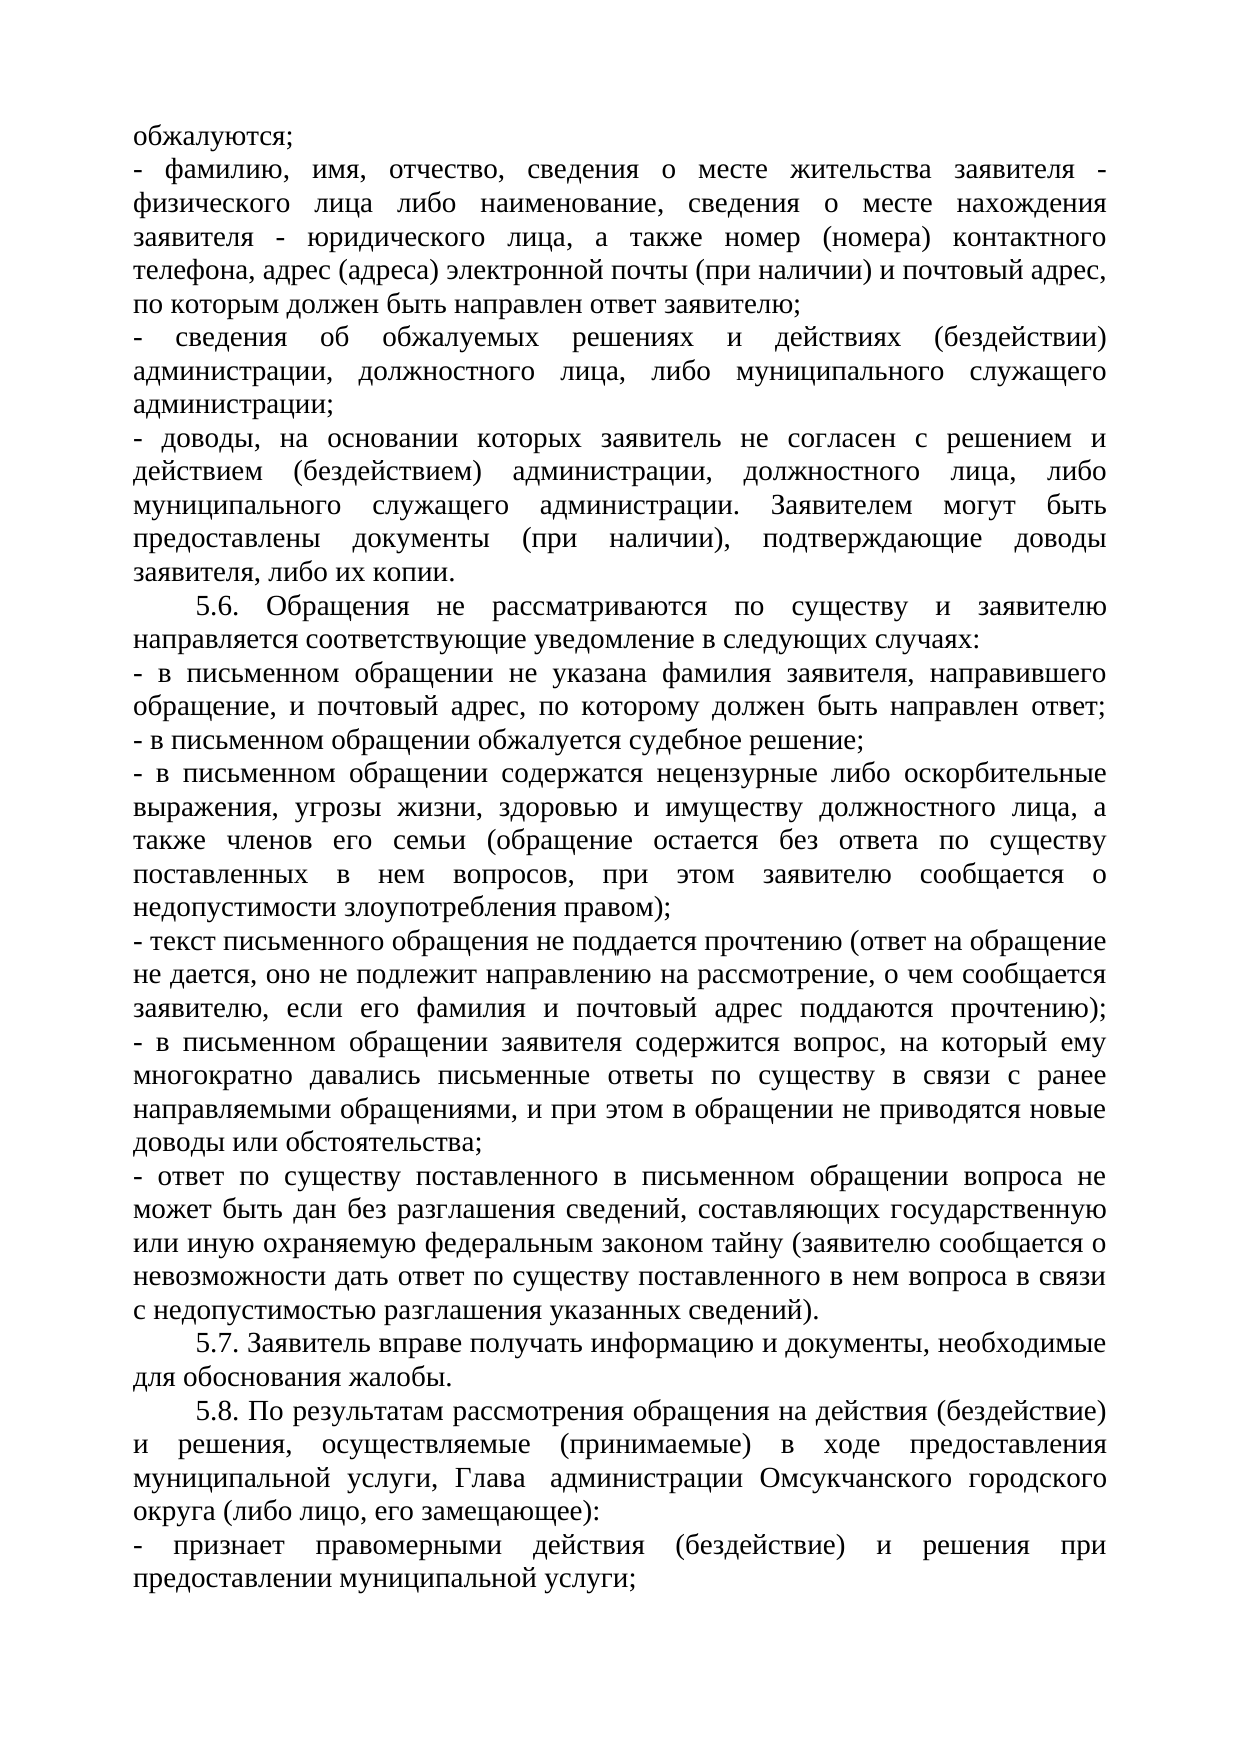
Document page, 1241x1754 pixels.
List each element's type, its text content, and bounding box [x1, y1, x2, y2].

text 5.8. По результатам рассмотрения обращения на действия (бездействие) и решения, осуществляемые (принимаемые) в ходе предоставления муниципальной услуги, Глава администрации Омсукчанского городского округа (либо лицо, его замещающее): [133, 1393, 1107, 1527]
text 5.7. Заявитель вправе получать информацию и документы, необходимые для обоснования жалобы. [133, 1326, 1107, 1393]
text - текст письменного обращения не поддается прочтению (ответ на обращение не дается, оно не подлежит направлению на рассмотрение, о чем сообщается заявителю, если его фамилия и почтовый адрес поддаются прочтению); - в письменном обращении заявителя содержится вопрос, на который ему многократно давались письменные ответы по существу в связи с ранее направляемыми обращениями, и при этом в обращении не приводятся новые доводы или обстоятельства; [133, 923, 1107, 1158]
text 5.6. Обращения не рассматриваются по существу и заявителю направляется соответствующие уведомление в следующих случаях: [133, 588, 1107, 655]
text - признает правомерными действия (бездействие) и решения при предоставлении муниципальной услуги; [133, 1527, 1107, 1594]
text - в письменном обращении не указана фамилия заявителя, направившего обращение, и почтовый адрес, по которому должен быть направлен ответ; - в письменном обращении обжалуется судебное решение; [133, 655, 1107, 755]
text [133, 118, 1107, 319]
text - ответ по существу поставленного в письменном обращении вопроса не может быть дан без разглашения сведений, составляющих государственную или иную охраняемую федеральным законом тайну (заявителю сообщается о невозможности дать ответ по существу поставленного в нем вопроса в связи с недопустимостью разглашения указанных сведений). [133, 1158, 1107, 1326]
text - в письменном обращении содержатся нецензурные либо оскорбительные выражения, угрозы жизни, здоровью и имуществу должностного лица, а также членов его семьи (обращение остается без ответа по существу поставленных в нем вопросов, при этом заявителю сообщается о недопустимости злоупотребления правом); [133, 755, 1107, 923]
text - сведения об обжалуемых решениях и действиях (бездействии) администрации, должностного лица, либо муниципального служащего администрации; - доводы, на основании которых заявитель не согласен с решением и действием (бездействием) администрации, должностного лица, либо муниципального служащего администрации. Заявителем могут быть предоставлены документы (при наличии), подтверждающие доводы заявителя, либо их копии. [133, 319, 1107, 588]
